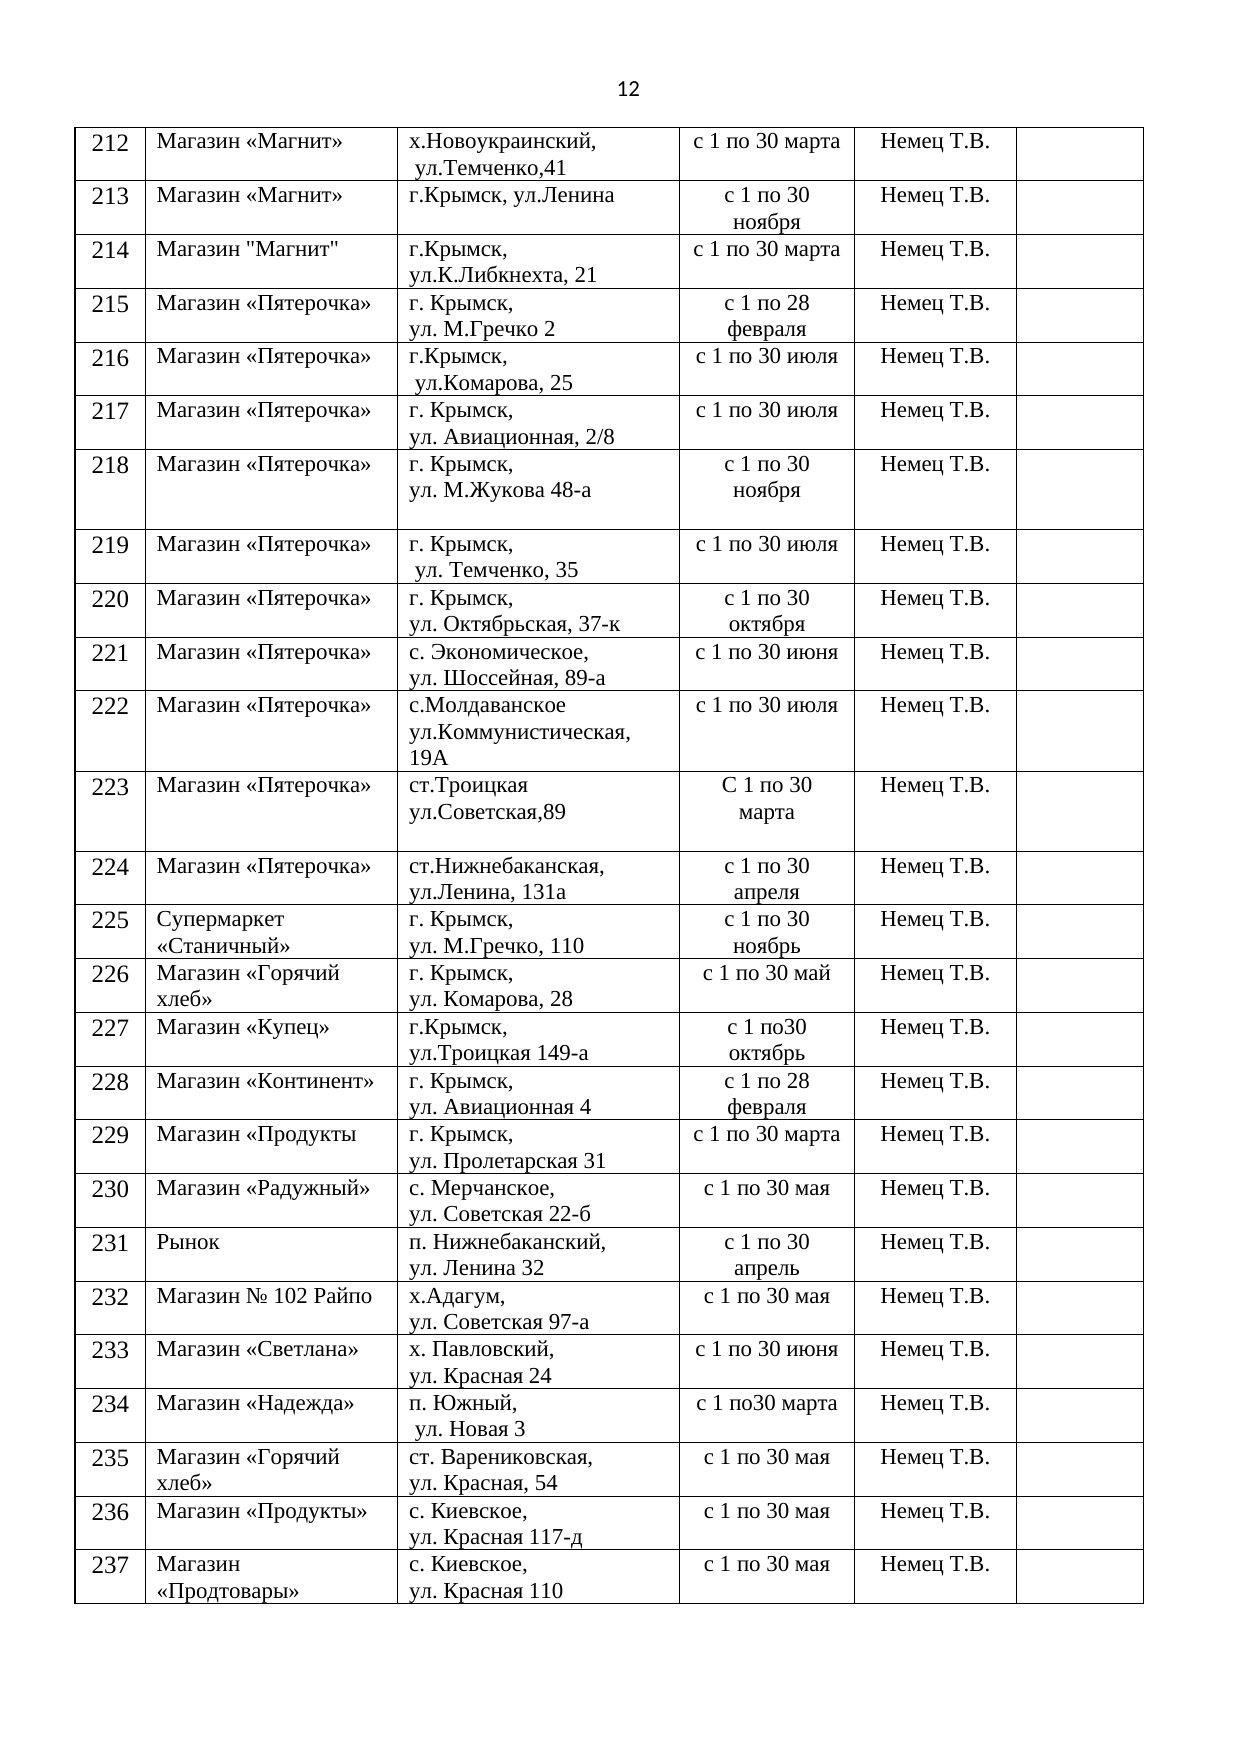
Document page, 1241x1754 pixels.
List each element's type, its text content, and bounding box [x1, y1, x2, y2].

table_cell с 1 по 30 май [680, 959, 854, 1012]
table_cell п. Южный, ул. Новая 3 [398, 1389, 679, 1442]
table_cell [1017, 852, 1143, 904]
table_cell х. Павловский, ул. Красная 24 [398, 1335, 679, 1388]
table_cell [1017, 772, 1143, 851]
table_cell с 1 по 30 июня [680, 1335, 854, 1388]
table_cell [1017, 1497, 1143, 1549]
table_cell 219 [76, 530, 145, 583]
table_cell х.Новоукраинский, ул.Темченко,41 [398, 128, 679, 180]
table_cell Немец Т.В. [855, 772, 1016, 851]
table_cell Немец Т.В. [855, 959, 1016, 1012]
table_cell Немец Т.В. [855, 343, 1016, 395]
table_cell 224 [76, 852, 145, 904]
table_cell г.Крымск, ул.Ленина [398, 181, 679, 234]
table_cell с 1 по 30 июля [680, 691, 854, 771]
table_cell с 1 по 30 июля [680, 530, 854, 583]
table_cell [1017, 1550, 1143, 1603]
table_cell [1017, 1013, 1143, 1066]
table_cell Магазин «Пятерочка» [146, 289, 397, 342]
table_cell 229 [76, 1120, 145, 1173]
table_cell Немец Т.В. [855, 1228, 1016, 1281]
table_cell 218 [76, 450, 145, 529]
table_cell Магазин «Пятерочка» [146, 638, 397, 690]
table_cell с 1 по 30 апрель [680, 1228, 854, 1281]
table_cell [1017, 181, 1143, 234]
table_cell Немец Т.В. [855, 1120, 1016, 1173]
table_cell 233 [76, 1335, 145, 1388]
table_cell Немец Т.В. [855, 638, 1016, 690]
table_cell с. Киевское, ул. Красная 110 [398, 1550, 679, 1603]
table_cell [1017, 235, 1143, 288]
table_cell [1017, 289, 1143, 342]
table_cell с 1 по 30 октября [680, 584, 854, 637]
table_cell Немец Т.В. [855, 1174, 1016, 1227]
table_cell с. Мерчанское, ул. Советская 22-б [398, 1174, 679, 1227]
table_cell с. Киевское, ул. Красная 117-д [398, 1497, 679, 1549]
table_cell [1017, 691, 1143, 771]
table_cell Магазин «Светлана» [146, 1335, 397, 1388]
table_cell Немец Т.В. [855, 128, 1016, 180]
table_cell Немец Т.В. [855, 181, 1016, 234]
table_cell с 1 по 30 марта [680, 128, 854, 180]
table_cell Магазин «Пятерочка» [146, 343, 397, 395]
table_cell [1017, 1282, 1143, 1334]
table_cell г.Крымск, ул.Комарова, 25 [398, 343, 679, 395]
table_cell Магазин «Горячий хлеб» [146, 959, 397, 1012]
table_cell г. Крымск, ул. Авиационная 4 [398, 1067, 679, 1119]
table_cell 212 [76, 128, 145, 180]
table_cell п. Нижнебаканский, ул. Ленина 32 [398, 1228, 679, 1281]
table_cell с 1 по 30 ноябрь [680, 905, 854, 958]
table_cell Немец Т.В. [855, 1550, 1016, 1603]
table_cell 223 [76, 772, 145, 851]
table_cell [1017, 128, 1143, 180]
table_cell Магазин «Континент» [146, 1067, 397, 1119]
table_cell Магазин «Радужный» [146, 1174, 397, 1227]
table_cell ст.Нижнебаканская, ул.Ленина, 131а [398, 852, 679, 904]
table_cell Магазин «Пятерочка» [146, 691, 397, 771]
table_cell [1017, 450, 1143, 529]
table_cell г. Крымск, ул. М.Гречко, 110 [398, 905, 679, 958]
table_cell Немец Т.В. [855, 235, 1016, 288]
table_cell 216 [76, 343, 145, 395]
table_cell Магазин «Пятерочка» [146, 852, 397, 904]
table_cell с 1 по30 октябрь [680, 1013, 854, 1066]
table_cell Магазин «Продукты» [146, 1497, 397, 1549]
table_cell 234 [76, 1389, 145, 1442]
table_cell Магазин «Пятерочка» [146, 450, 397, 529]
table_cell Магазин «Надежда» [146, 1389, 397, 1442]
table_cell [1017, 1443, 1143, 1496]
table_cell г. Крымск, ул. М.Гречко 2 [398, 289, 679, 342]
table_cell Магазин "Магнит" [146, 235, 397, 288]
table_cell 214 [76, 235, 145, 288]
table_cell с 1 по 30 марта [680, 235, 854, 288]
table_cell с 1 по 30 июля [680, 343, 854, 395]
table_cell с 1 по 30 мая [680, 1550, 854, 1603]
table_cell Немец Т.В. [855, 852, 1016, 904]
table_cell [1017, 638, 1143, 690]
table_cell х.Адагум, ул. Советская 97-а [398, 1282, 679, 1334]
table_cell С 1 по 30 марта [680, 772, 854, 851]
table_cell Магазин «Магнит» [146, 128, 397, 180]
table_cell Магазин «Пятерочка» [146, 396, 397, 449]
table_cell [1017, 1335, 1143, 1388]
table_cell Магазин «Продукты [146, 1120, 397, 1173]
table_cell Магазин «Купец» [146, 1013, 397, 1066]
table_cell [1017, 1120, 1143, 1173]
table_cell Магазин «Горячий хлеб» [146, 1443, 397, 1496]
table_cell с 1 по 30 июня [680, 638, 854, 690]
table_cell г. Крымск, ул. Октябрьская, 37-к [398, 584, 679, 637]
table_cell Немец Т.В. [855, 396, 1016, 449]
table_cell Немец Т.В. [855, 1067, 1016, 1119]
table_cell с.Молдаванское ул.Коммунистическая, 19А [398, 691, 679, 771]
table_cell с 1 по 28 февраля [680, 1067, 854, 1119]
table_cell [1017, 530, 1143, 583]
table_cell Магазин «Пятерочка» [146, 772, 397, 851]
table_cell Немец Т.В. [855, 1013, 1016, 1066]
table_cell 231 [76, 1228, 145, 1281]
table_cell [1017, 959, 1143, 1012]
table_cell Немец Т.В. [855, 1497, 1016, 1549]
table_cell г. Крымск, ул. М.Жукова 48-а [398, 450, 679, 529]
table_cell 226 [76, 959, 145, 1012]
table_cell Магазин «Пятерочка» [146, 530, 397, 583]
table_cell с 1 по 30 мая [680, 1174, 854, 1227]
table_cell 225 [76, 905, 145, 958]
table_cell г. Крымск, ул. Темченко, 35 [398, 530, 679, 583]
table_cell г.Крымск, ул.Троицкая 149-а [398, 1013, 679, 1066]
table_cell с 1 по 30 мая [680, 1443, 854, 1496]
table_cell г. Крымск, ул. Комарова, 28 [398, 959, 679, 1012]
table_cell 227 [76, 1013, 145, 1066]
table_cell Супермаркет «Станичный» [146, 905, 397, 958]
table_cell Магазин «Продтовары» [146, 1550, 397, 1603]
table_cell г. Крымск, ул. Пролетарская 31 [398, 1120, 679, 1173]
table_cell [1017, 1174, 1143, 1227]
table_cell с 1 по30 марта [680, 1389, 854, 1442]
table_cell г. Крымск, ул. Авиационная, 2/8 [398, 396, 679, 449]
table_cell Немец Т.В. [855, 530, 1016, 583]
table_cell 217 [76, 396, 145, 449]
table_cell Немец Т.В. [855, 289, 1016, 342]
table_cell с 1 по 30 апреля [680, 852, 854, 904]
table_cell Немец Т.В. [855, 1389, 1016, 1442]
table_cell Немец Т.В. [855, 1335, 1016, 1388]
table_cell Немец Т.В. [855, 584, 1016, 637]
table_cell г.Крымск, ул.К.Либкнехта, 21 [398, 235, 679, 288]
table_cell Магазин № 102 Райпо [146, 1282, 397, 1334]
table_cell с 1 по 30 мая [680, 1497, 854, 1549]
table_cell 230 [76, 1174, 145, 1227]
table_cell [1017, 396, 1143, 449]
table_cell Рынок [146, 1228, 397, 1281]
table_cell 221 [76, 638, 145, 690]
table_cell [1017, 1228, 1143, 1281]
table_cell [1017, 905, 1143, 958]
table_cell Магазин «Магнит» [146, 181, 397, 234]
table_cell 220 [76, 584, 145, 637]
table_cell 237 [76, 1550, 145, 1603]
table_cell с. Экономическое, ул. Шоссейная, 89-а [398, 638, 679, 690]
table_cell Магазин «Пятерочка» [146, 584, 397, 637]
table_cell 222 [76, 691, 145, 771]
table_cell 228 [76, 1067, 145, 1119]
table_cell [1017, 1067, 1143, 1119]
table_cell Немец Т.В. [855, 450, 1016, 529]
table_cell 235 [76, 1443, 145, 1496]
table_cell [1017, 584, 1143, 637]
table_cell ст.Троицкая ул.Советская,89 [398, 772, 679, 851]
table_cell 215 [76, 289, 145, 342]
table_cell ст. Варениковская, ул. Красная, 54 [398, 1443, 679, 1496]
table_cell [1017, 343, 1143, 395]
table_cell с 1 по 30 июля [680, 396, 854, 449]
table_cell 236 [76, 1497, 145, 1549]
table_cell с 1 по 30 мая [680, 1282, 854, 1334]
table_cell Немец Т.В. [855, 1443, 1016, 1496]
table_cell 213 [76, 181, 145, 234]
table_cell с 1 по 30 ноября [680, 450, 854, 529]
table_cell [1017, 1389, 1143, 1442]
table_cell Немец Т.В. [855, 691, 1016, 771]
table_cell с 1 по 28 февраля [680, 289, 854, 342]
table_cell 232 [76, 1282, 145, 1334]
table_cell с 1 по 30 ноября [680, 181, 854, 234]
table_cell с 1 по 30 марта [680, 1120, 854, 1173]
table_cell Немец Т.В. [855, 905, 1016, 958]
table_cell Немец Т.В. [855, 1282, 1016, 1334]
